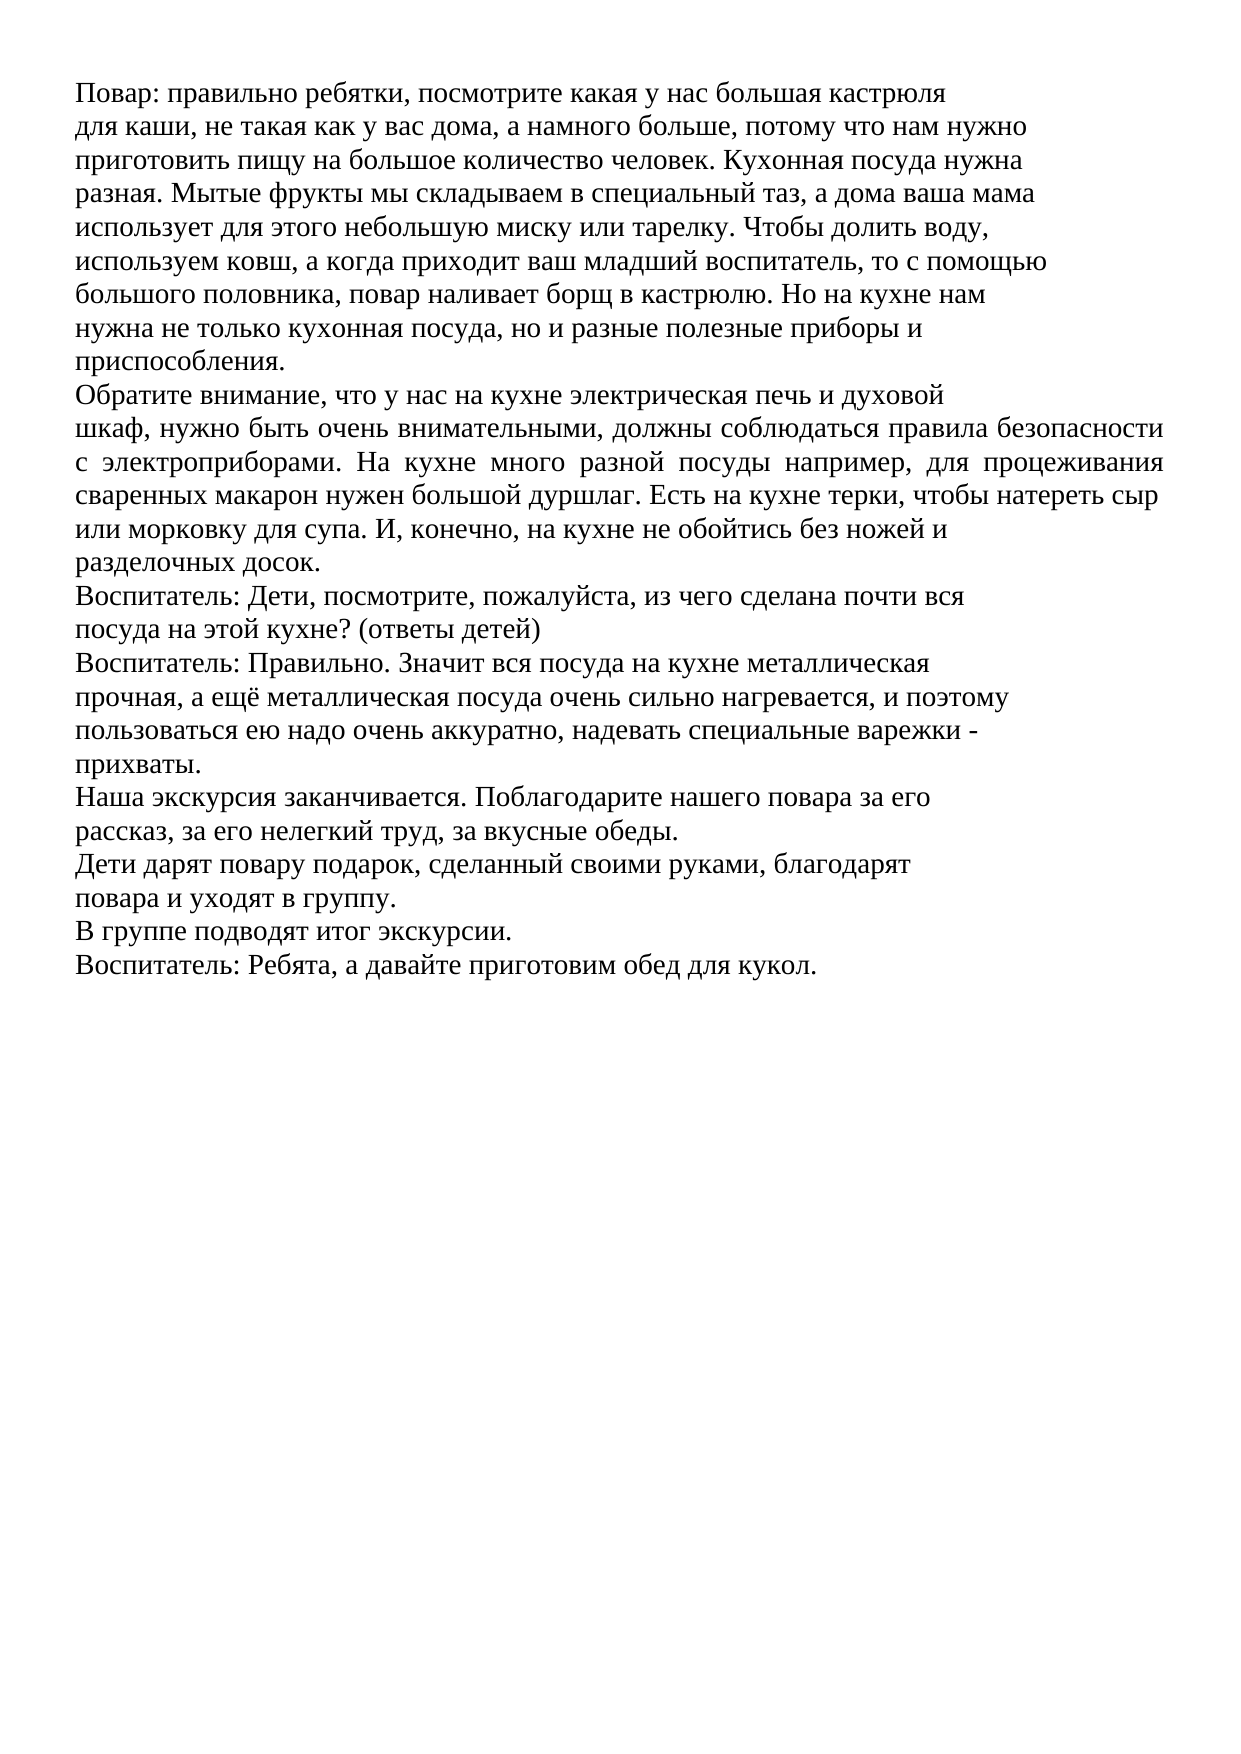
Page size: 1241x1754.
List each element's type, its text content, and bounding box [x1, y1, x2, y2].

text или морковку для супа. И, конечно, на кухне не обойтись без ножей и [75, 511, 1165, 544]
text прихваты. [75, 746, 1165, 779]
text Воспитатель: Дети, посмотрите, пожалуйста, из чего сделана почти вся [75, 578, 1165, 612]
text нужна не только кухонная посуда, но и разные полезные приборы и [75, 310, 1165, 343]
text для каши, не такая как у вас дома, а намного больше, потому что нам нужно [75, 108, 1165, 142]
text Дети дарят повару подарок, сделанный своими руками, благодарят [75, 846, 1165, 880]
text повара и уходят в группу. [75, 880, 1165, 913]
text большого половника, повар наливает борщ в кастрюлю. Но на кухне нам [75, 276, 1165, 310]
text посуда на этой кухне? (ответы детей) [75, 612, 1165, 645]
text Повар: правильно ребятки, посмотрите какая у нас большая кастрюля [75, 75, 1165, 108]
text использует для этого небольшую миску или тарелку. Чтобы долить воду, [75, 209, 1165, 243]
text Обратите внимание, что у нас на кухне электрическая печь и духовой [75, 377, 1165, 410]
text рассказ, за его нелегкий труд, за вкусные обеды. [75, 813, 1165, 846]
text приготовить пищу на большое количество человек. Кухонная посуда нужна [75, 142, 1165, 176]
text используем ковш, а когда приходит ваш младший воспитатель, то с помощью [75, 243, 1165, 276]
text шкаф, нужно быть очень внимательными, должны соблюдаться правила безопасности с электроприборами. На кухне много разной посуды например, для процеживания сваренных макарон нужен большой дуршлаг. Есть на кухне терки, чтобы натереть сыр [75, 410, 1165, 511]
text пользоваться ею надо очень аккуратно, надевать специальные варежки - [75, 712, 1165, 746]
text прочная, а ещё металлическая посуда очень сильно нагревается, и поэтому [75, 679, 1165, 712]
text разделочных досок. [75, 544, 1165, 578]
text Воспитатель: Правильно. Значит вся посуда на кухне металлическая [75, 645, 1165, 679]
text Наша экскурсия заканчивается. Поблагодарите нашего повара за его [75, 779, 1165, 813]
text приспособления. [75, 343, 1165, 377]
text разная. Мытые фрукты мы складываем в специальный таз, а дома ваша мама [75, 176, 1165, 209]
text В группе подводят итог экскурсии. [75, 913, 1165, 947]
text Воспитатель: Ребята, а давайте приготовим обед для кукол. [75, 947, 1165, 981]
